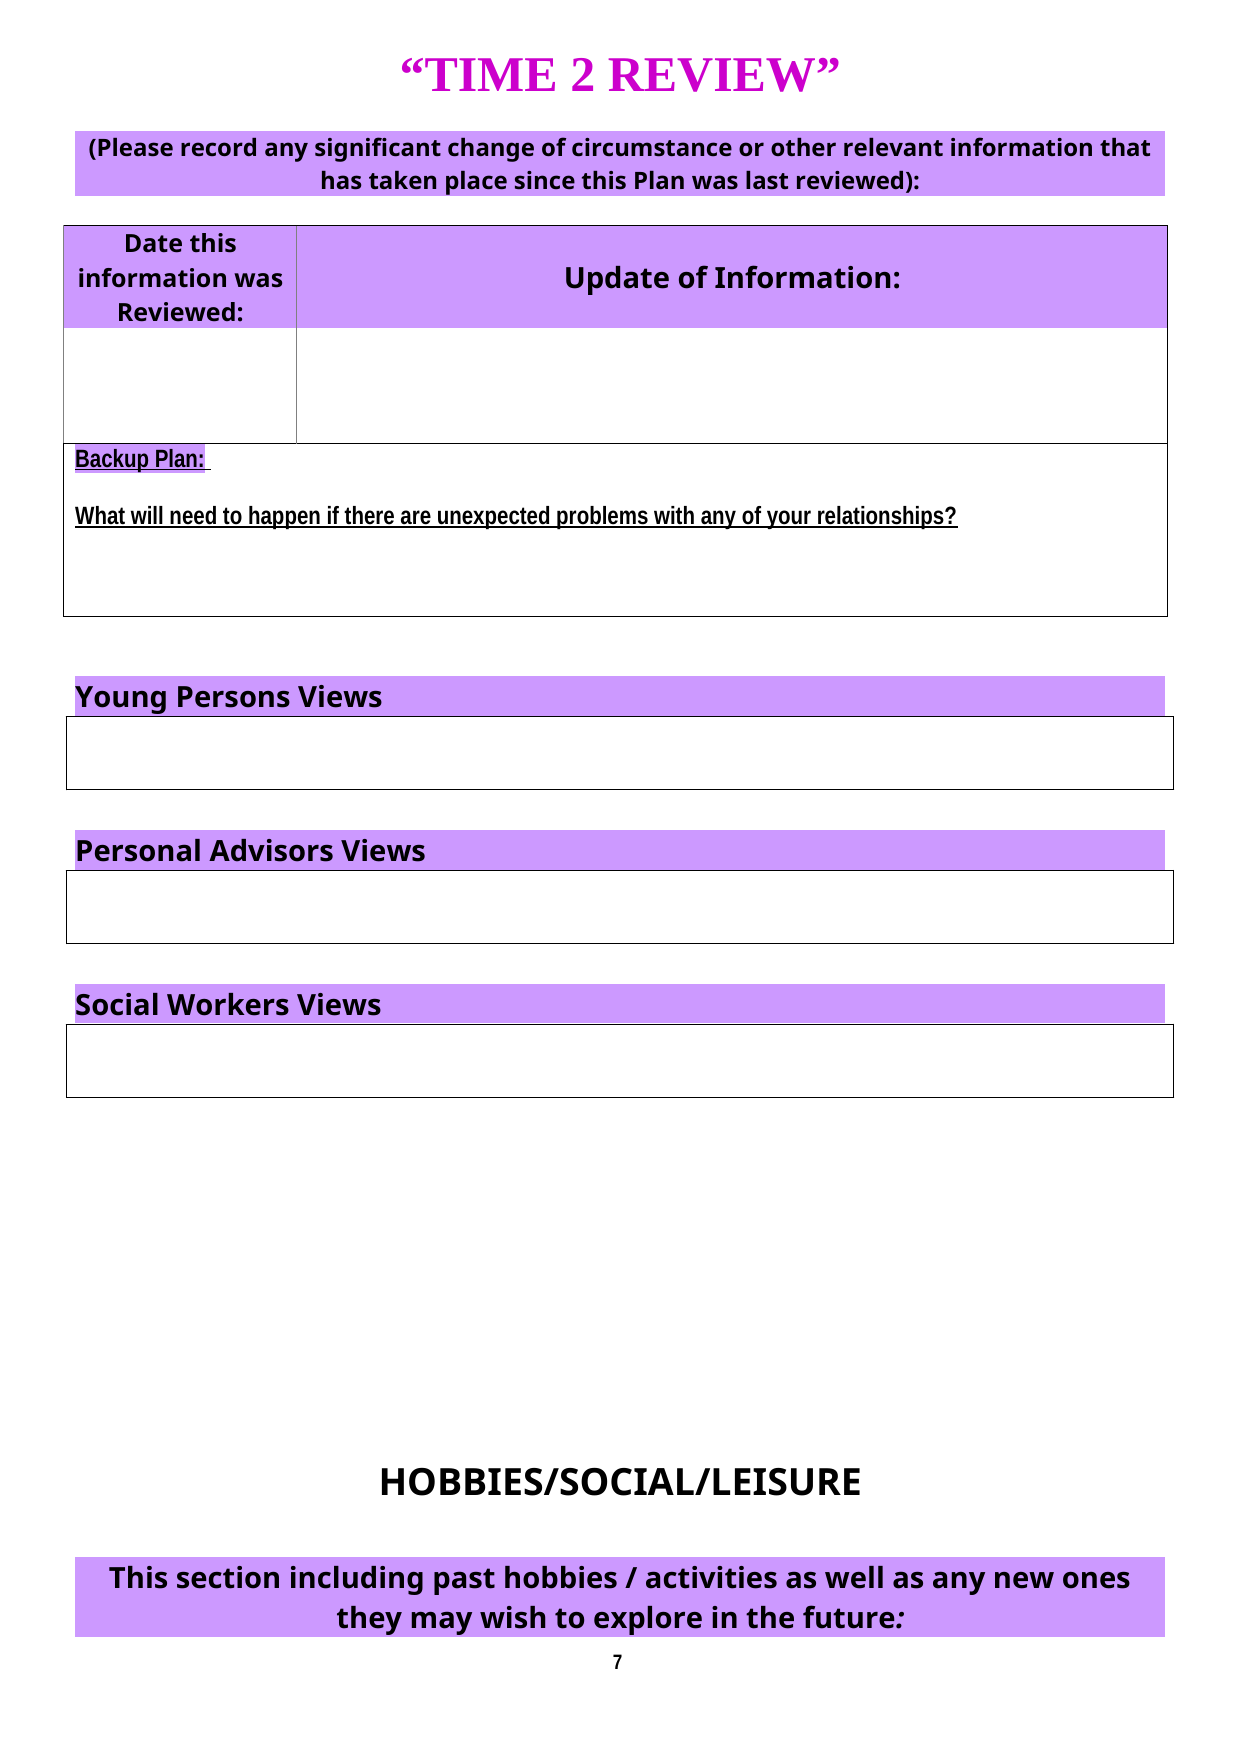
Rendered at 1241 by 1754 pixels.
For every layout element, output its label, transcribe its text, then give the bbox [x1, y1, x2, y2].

table_header Date this information was Reviewed: [64, 226, 296, 328]
table_cell [64, 328, 296, 443]
text Personal Advisors Views [75, 830, 1165, 870]
text This section including past hobbies / activities as well as any new ones they may wish to explore in the future: [75, 1557, 1165, 1637]
table_header Update of Information: [297, 226, 1167, 328]
text Social Workers Views [75, 984, 1165, 1023]
text HOBBIES/SOCIAL/LEISURE [75, 1455, 1165, 1506]
text (Please record any significant change of circumstance or other relevant information that has taken place since this Plan was last reviewed): [75, 131, 1165, 196]
text Young Persons Views [75, 676, 1165, 716]
table_cell [297, 328, 1167, 443]
table_cell Backup Plan: What will need to happen if there are unexpected problems with any of your relationships? [64, 444, 1167, 616]
